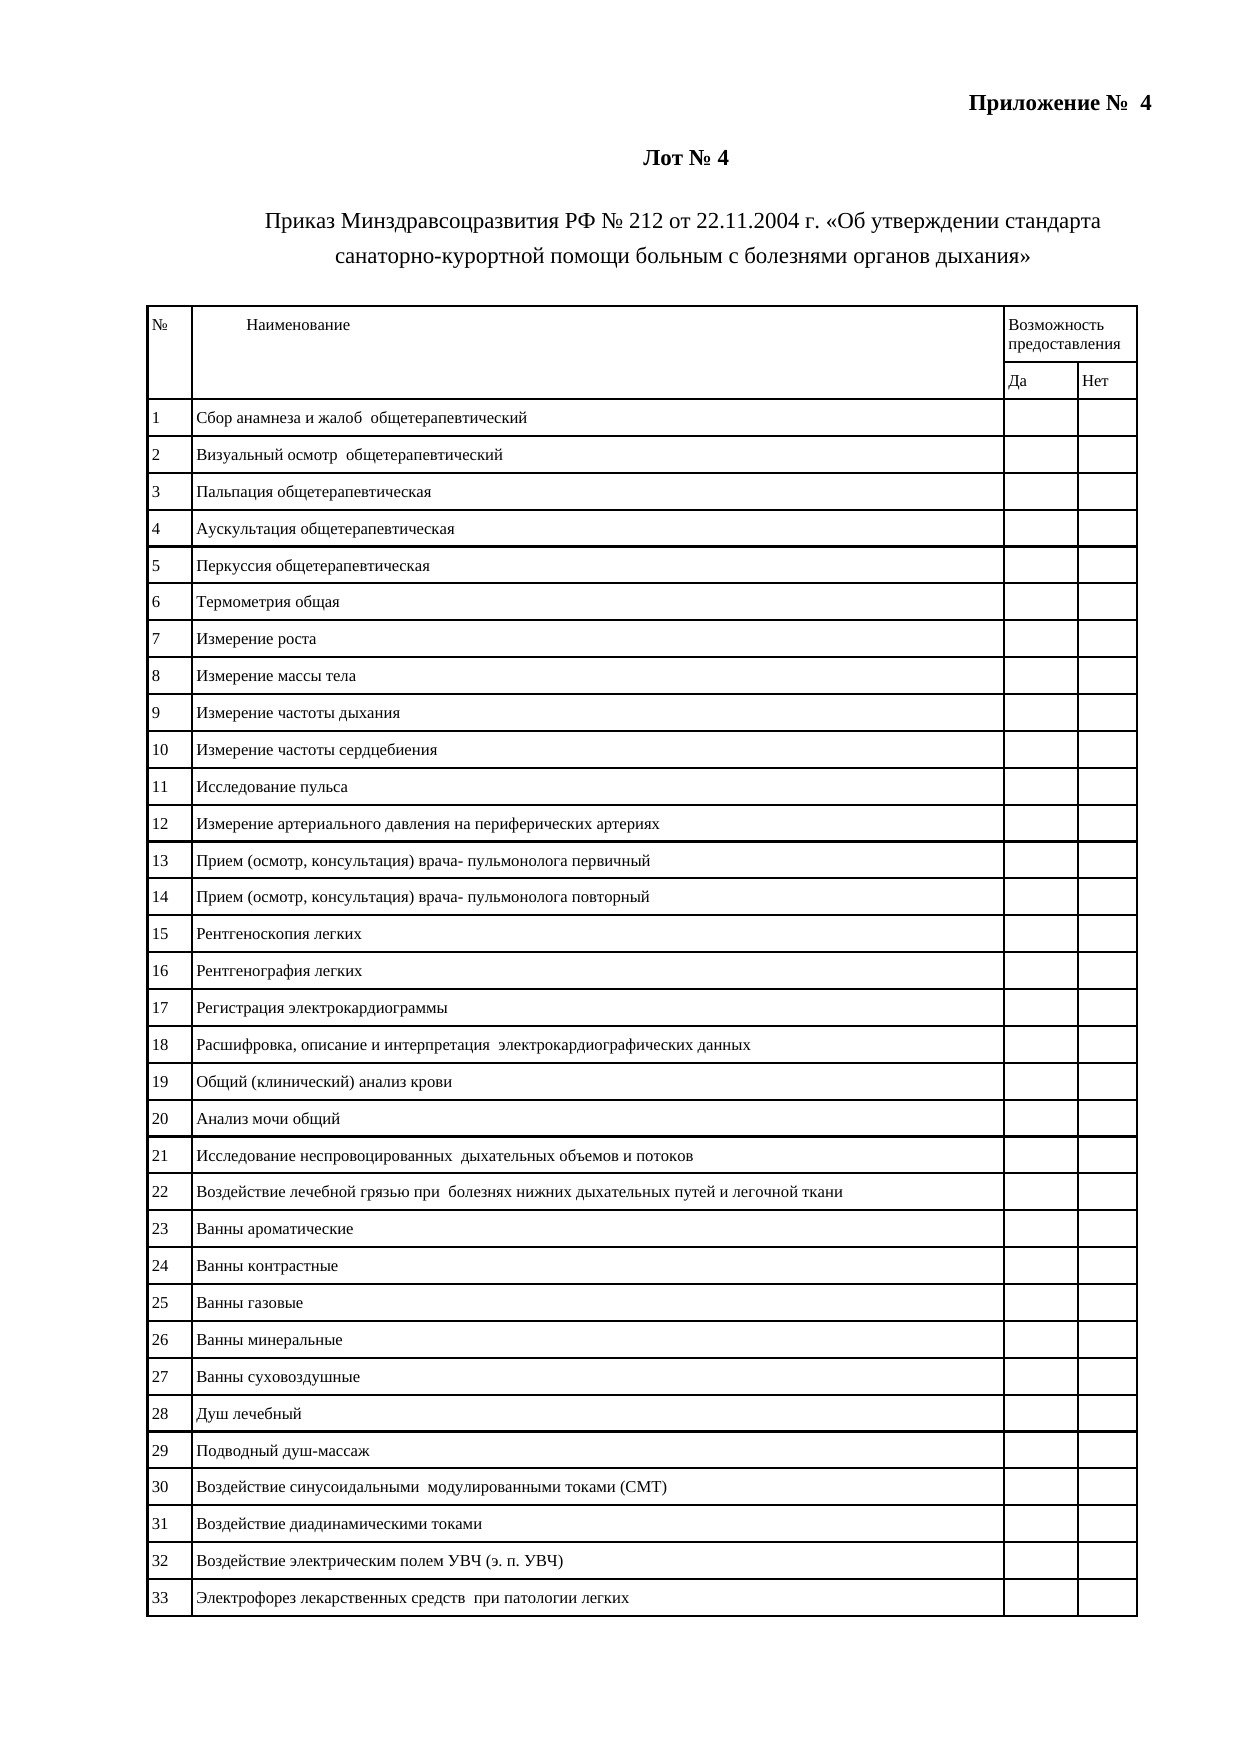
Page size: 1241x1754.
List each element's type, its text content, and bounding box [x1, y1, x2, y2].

table_cell [1005, 916, 1077, 951]
table_cell [1005, 1506, 1077, 1541]
table_cell Ванны суховоздушные [193, 1359, 1003, 1393]
table_cell [1005, 1359, 1077, 1393]
table_cell 6 [149, 584, 191, 619]
table_cell [1079, 843, 1136, 877]
table_cell [1005, 879, 1077, 914]
table_cell [1079, 584, 1136, 619]
table_cell [1005, 1101, 1077, 1135]
table_cell 30 [149, 1469, 191, 1504]
table_cell Рентгенография легких [193, 953, 1003, 988]
table_cell [1005, 695, 1077, 730]
table_cell [1079, 806, 1136, 840]
table_cell 32 [149, 1543, 191, 1578]
table_cell [1079, 732, 1136, 767]
table_cell 1 [149, 400, 191, 435]
table_cell [1005, 953, 1077, 988]
table_cell [1005, 621, 1077, 656]
table_cell [1079, 400, 1136, 435]
table_cell [1005, 1138, 1077, 1172]
table_cell Прием (осмотр, консультация) врача- пульмонолога повторный [193, 879, 1003, 914]
table_cell 13 [149, 843, 191, 877]
table_cell [1079, 1027, 1136, 1062]
table_cell [1079, 1211, 1136, 1246]
table_cell [1005, 400, 1077, 435]
table_cell [1079, 474, 1136, 508]
table_cell Измерение роста [193, 621, 1003, 656]
table_cell 7 [149, 621, 191, 656]
table_cell Регистрация электрокардиограммы [193, 990, 1003, 1025]
table_cell Нет [1079, 363, 1136, 398]
table_cell [1005, 769, 1077, 803]
table_cell [1079, 511, 1136, 545]
table_cell 8 [149, 658, 191, 693]
table_cell [1079, 990, 1136, 1025]
table_cell Расшифровка, описание и интерпретация электрокардиографических данных [193, 1027, 1003, 1062]
text Приказ Минздравсоцразвития РФ № 212 от 22.11.2004 г. «Об утверждении стандарта санаторно-курортной помощи больным с болезнями органов дыхания» [215, 207, 1152, 268]
table_cell [1079, 1469, 1136, 1504]
table_cell Воздействие диадинамическими токами [193, 1506, 1003, 1541]
table_cell Электрофорез лекарственных средств при патологии легких [193, 1580, 1003, 1615]
table_cell [1079, 916, 1136, 951]
table_cell [1005, 1174, 1077, 1209]
table_cell [1079, 1359, 1136, 1393]
table_cell [1079, 1101, 1136, 1135]
table_cell 33 [149, 1580, 191, 1615]
table_cell [1079, 658, 1136, 693]
table_cell Ванны минеральные [193, 1322, 1003, 1357]
table_cell Анализ мочи общий [193, 1101, 1003, 1135]
table_cell 2 [149, 437, 191, 472]
table_cell 24 [149, 1248, 191, 1283]
table_cell 14 [149, 879, 191, 914]
table_cell [1005, 1469, 1077, 1504]
table_cell 31 [149, 1506, 191, 1541]
table_cell 21 [149, 1138, 191, 1172]
table_cell 9 [149, 695, 191, 730]
table_cell Ванны газовые [193, 1285, 1003, 1320]
table_cell 4 [149, 511, 191, 545]
table_cell 29 [149, 1433, 191, 1467]
table_cell Ванны контрастные [193, 1248, 1003, 1283]
table_header № [149, 307, 191, 398]
text Приложение № 4 [177, 89, 1152, 115]
table_cell [1079, 1396, 1136, 1430]
table_cell [1005, 1543, 1077, 1578]
table_cell [1005, 1580, 1077, 1615]
table_header Возможность предоставления [1005, 307, 1136, 361]
table_cell [1079, 1506, 1136, 1541]
table_cell Визуальный осмотр общетерапевтический [193, 437, 1003, 472]
table_cell 27 [149, 1359, 191, 1393]
table_cell 19 [149, 1064, 191, 1098]
table_cell [1079, 769, 1136, 803]
table_cell 20 [149, 1101, 191, 1135]
table_cell Рентгеноскопия легких [193, 916, 1003, 951]
table_header Наименование [193, 307, 1003, 398]
table_cell [1005, 1322, 1077, 1357]
table_cell 11 [149, 769, 191, 803]
table_cell [1005, 1211, 1077, 1246]
table_cell [1005, 806, 1077, 840]
table_cell Исследование неспровоцированных дыхательных объемов и потоков [193, 1138, 1003, 1172]
table_cell Да [1005, 363, 1077, 398]
table_cell Душ лечебный [193, 1396, 1003, 1430]
table_cell 23 [149, 1211, 191, 1246]
table_cell 17 [149, 990, 191, 1025]
table_cell Измерение частоты дыхания [193, 695, 1003, 730]
table_cell [1079, 953, 1136, 988]
table_cell [1005, 1064, 1077, 1098]
table_cell 18 [149, 1027, 191, 1062]
table_cell [1005, 732, 1077, 767]
table_cell [1005, 584, 1077, 619]
table_cell [1079, 437, 1136, 472]
table_cell [1079, 1138, 1136, 1172]
table_cell Сбор анамнеза и жалоб общетерапевтический [193, 400, 1003, 435]
table_cell [1079, 1322, 1136, 1357]
table_cell Измерение массы тела [193, 658, 1003, 693]
table_cell [1079, 1248, 1136, 1283]
table_cell Воздействие электрическим полем УВЧ (э. п. УВЧ) [193, 1543, 1003, 1578]
table_cell [1005, 437, 1077, 472]
table_cell [1005, 843, 1077, 877]
table_cell 22 [149, 1174, 191, 1209]
text Лот № 4 [215, 144, 1152, 171]
table_cell Ванны ароматические [193, 1211, 1003, 1246]
table_cell 15 [149, 916, 191, 951]
table_cell [1079, 879, 1136, 914]
table_cell Термометрия общая [193, 584, 1003, 619]
table_cell Перкуссия общетерапевтическая [193, 548, 1003, 582]
table_cell [1005, 1027, 1077, 1062]
table_cell 5 [149, 548, 191, 582]
table_cell [1005, 1248, 1077, 1283]
table_cell 3 [149, 474, 191, 508]
table_cell Измерение артериального давления на периферических артериях [193, 806, 1003, 840]
table_cell [1005, 990, 1077, 1025]
table_cell Подводный душ-массаж [193, 1433, 1003, 1467]
table_cell Общий (клинический) анализ крови [193, 1064, 1003, 1098]
table_cell [1005, 1396, 1077, 1430]
table_cell [1005, 548, 1077, 582]
table_cell Исследование пульса [193, 769, 1003, 803]
table_cell 12 [149, 806, 191, 840]
table_cell [1079, 548, 1136, 582]
table_cell 25 [149, 1285, 191, 1320]
table_cell [1005, 658, 1077, 693]
table_cell Воздействие лечебной грязью при болезнях нижних дыхательных путей и легочной ткани [193, 1174, 1003, 1209]
table_cell 16 [149, 953, 191, 988]
table_cell [1079, 1174, 1136, 1209]
table_cell [1079, 1285, 1136, 1320]
table_cell 10 [149, 732, 191, 767]
table_cell 28 [149, 1396, 191, 1430]
table_cell [1005, 474, 1077, 508]
table_cell Прием (осмотр, консультация) врача- пульмонолога первичный [193, 843, 1003, 877]
table_cell [1079, 695, 1136, 730]
table_cell [1079, 1064, 1136, 1098]
table_cell [1079, 1543, 1136, 1578]
table_cell Воздействие синусоидальными модулированными токами (СМТ) [193, 1469, 1003, 1504]
table_cell [1079, 1433, 1136, 1467]
table_cell Аускультация общетерапевтическая [193, 511, 1003, 545]
table_cell [1079, 1580, 1136, 1615]
table_cell [1005, 1433, 1077, 1467]
table_cell Измерение частоты сердцебиения [193, 732, 1003, 767]
table_cell [1079, 621, 1136, 656]
table_cell Пальпация общетерапевтическая [193, 474, 1003, 508]
table_cell [1005, 511, 1077, 545]
table_cell 26 [149, 1322, 191, 1357]
table_cell [1005, 1285, 1077, 1320]
